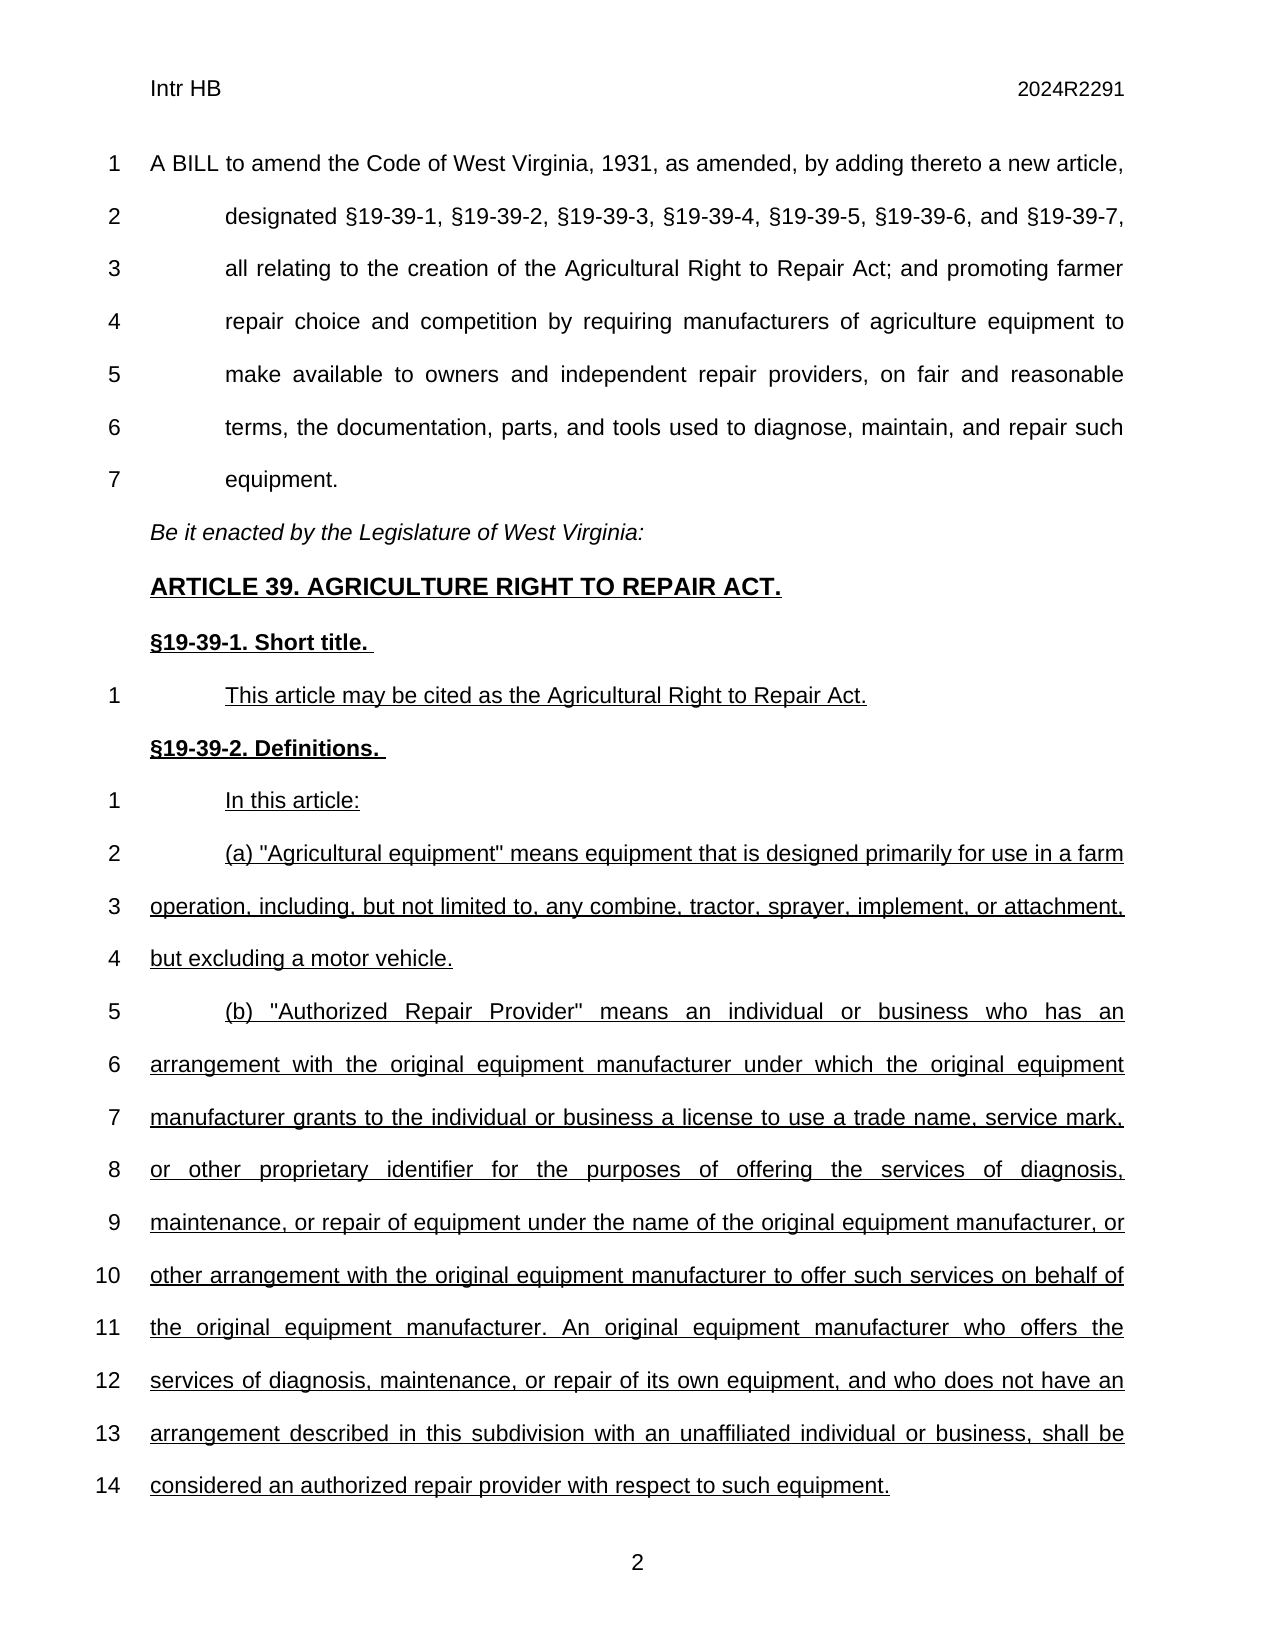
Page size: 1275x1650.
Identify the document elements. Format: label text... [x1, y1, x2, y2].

subtitle §19-39-1. Short title. [150, 629, 1125, 656]
text (b) "Authorized Repair Provider" means an individual or business who has an arrangement with the original equipment manufacturer under which the original equipment manufacturer grants to the individual or business a license to use a trade name, service mark, or other proprietary identifier for the purposes of offering the services of diagnosis, maintenance, or repair of equipment under the name of the original equipment manufacturer, or other arrangement with the original equipment manufacturer to offer such services on behalf of the original equipment manufacturer. An original equipment manufacturer who offers the services of diagnosis, maintenance, or repair of its own equipment, and who does not have an arrangement described in this subdivision with an unaffiliated individual or business, shall be considered an authorized repair provider with respect to such equipment. [150, 1075, 1125, 1179]
text operation, including, but not limited to, any combine, tractor, sprayer, implement, or attachment, but excluding a motor vehicle. [150, 917, 1125, 972]
text This article may be cited as the Agricultural Right to Repair Act. [150, 682, 1125, 708]
text (b) "Authorized Repair Provider" means an individual or business who has an arrangement with the original equipment manufacturer under which the original equipment manufacturer grants to the individual or business a license to use a trade name, service mark, or other proprietary identifier for the purposes of offering the services of diagnosis, maintenance, or repair of equipment under the name of the original equipment manufacturer, or other arrangement with the original equipment manufacturer to offer such services on behalf of the original equipment manufacturer. An original equipment manufacturer who offers the services of diagnosis, maintenance, or repair of its own equipment, and who does not have an arrangement described in this subdivision with an unaffiliated individual or business, shall be considered an authorized repair provider with respect to such equipment. [150, 998, 1125, 1074]
subtitle §19-39-2. Definitions. [150, 734, 1125, 761]
text Be it enacted by the Legislature of West Virginia: [150, 519, 1125, 545]
text operation, including, but not limited to, any combine, tractor, sprayer, implement, or attachment, but excluding a motor vehicle. [150, 893, 1125, 915]
text (b) "Authorized Repair Provider" means an individual or business who has an arrangement with the original equipment manufacturer under which the original equipment manufacturer grants to the individual or business a license to use a trade name, service mark, or other proprietary identifier for the purposes of offering the services of diagnosis, maintenance, or repair of equipment under the name of the original equipment manufacturer, or other arrangement with the original equipment manufacturer to offer such services on behalf of the original equipment manufacturer. An original equipment manufacturer who offers the services of diagnosis, maintenance, or repair of its own equipment, and who does not have an arrangement described in this subdivision with an unaffiliated individual or business, shall be considered an authorized repair provider with respect to such equipment. [150, 1444, 1125, 1499]
subtitle ARTICLE 39. AGRICULTURE right to repair act. [150, 572, 1125, 600]
text (b) "Authorized Repair Provider" means an individual or business who has an arrangement with the original equipment manufacturer under which the original equipment manufacturer grants to the individual or business a license to use a trade name, service mark, or other proprietary identifier for the purposes of offering the services of diagnosis, maintenance, or repair of equipment under the name of the original equipment manufacturer, or other arrangement with the original equipment manufacturer to offer such services on behalf of the original equipment manufacturer. An original equipment manufacturer who offers the services of diagnosis, maintenance, or repair of its own equipment, and who does not have an arrangement described in this subdivision with an unaffiliated individual or business, shall be considered an authorized repair provider with respect to such equipment. [150, 1233, 1125, 1390]
text In this article: [150, 787, 1125, 814]
title A BILL to amend the Code of West Virginia, 1931, as amended, by adding thereto a new article, designated §19-39-1, §19-39-2, §19-39-3, §19-39-4, §19-39-5, §19-39-6, and §19-39-7, all relating to the creation of the Agricultural Right to Repair Act; and promoting farmer repair choice and competition by requiring manufacturers of agriculture equipment to make available to owners and independent repair providers, on fair and reasonable terms, the documentation, parts, and tools used to diagnose, maintain, and repair such equipment. [150, 150, 1125, 493]
text (a) "Agricultural equipment" means equipment that is designed primarily for use in a farm [150, 840, 1125, 866]
